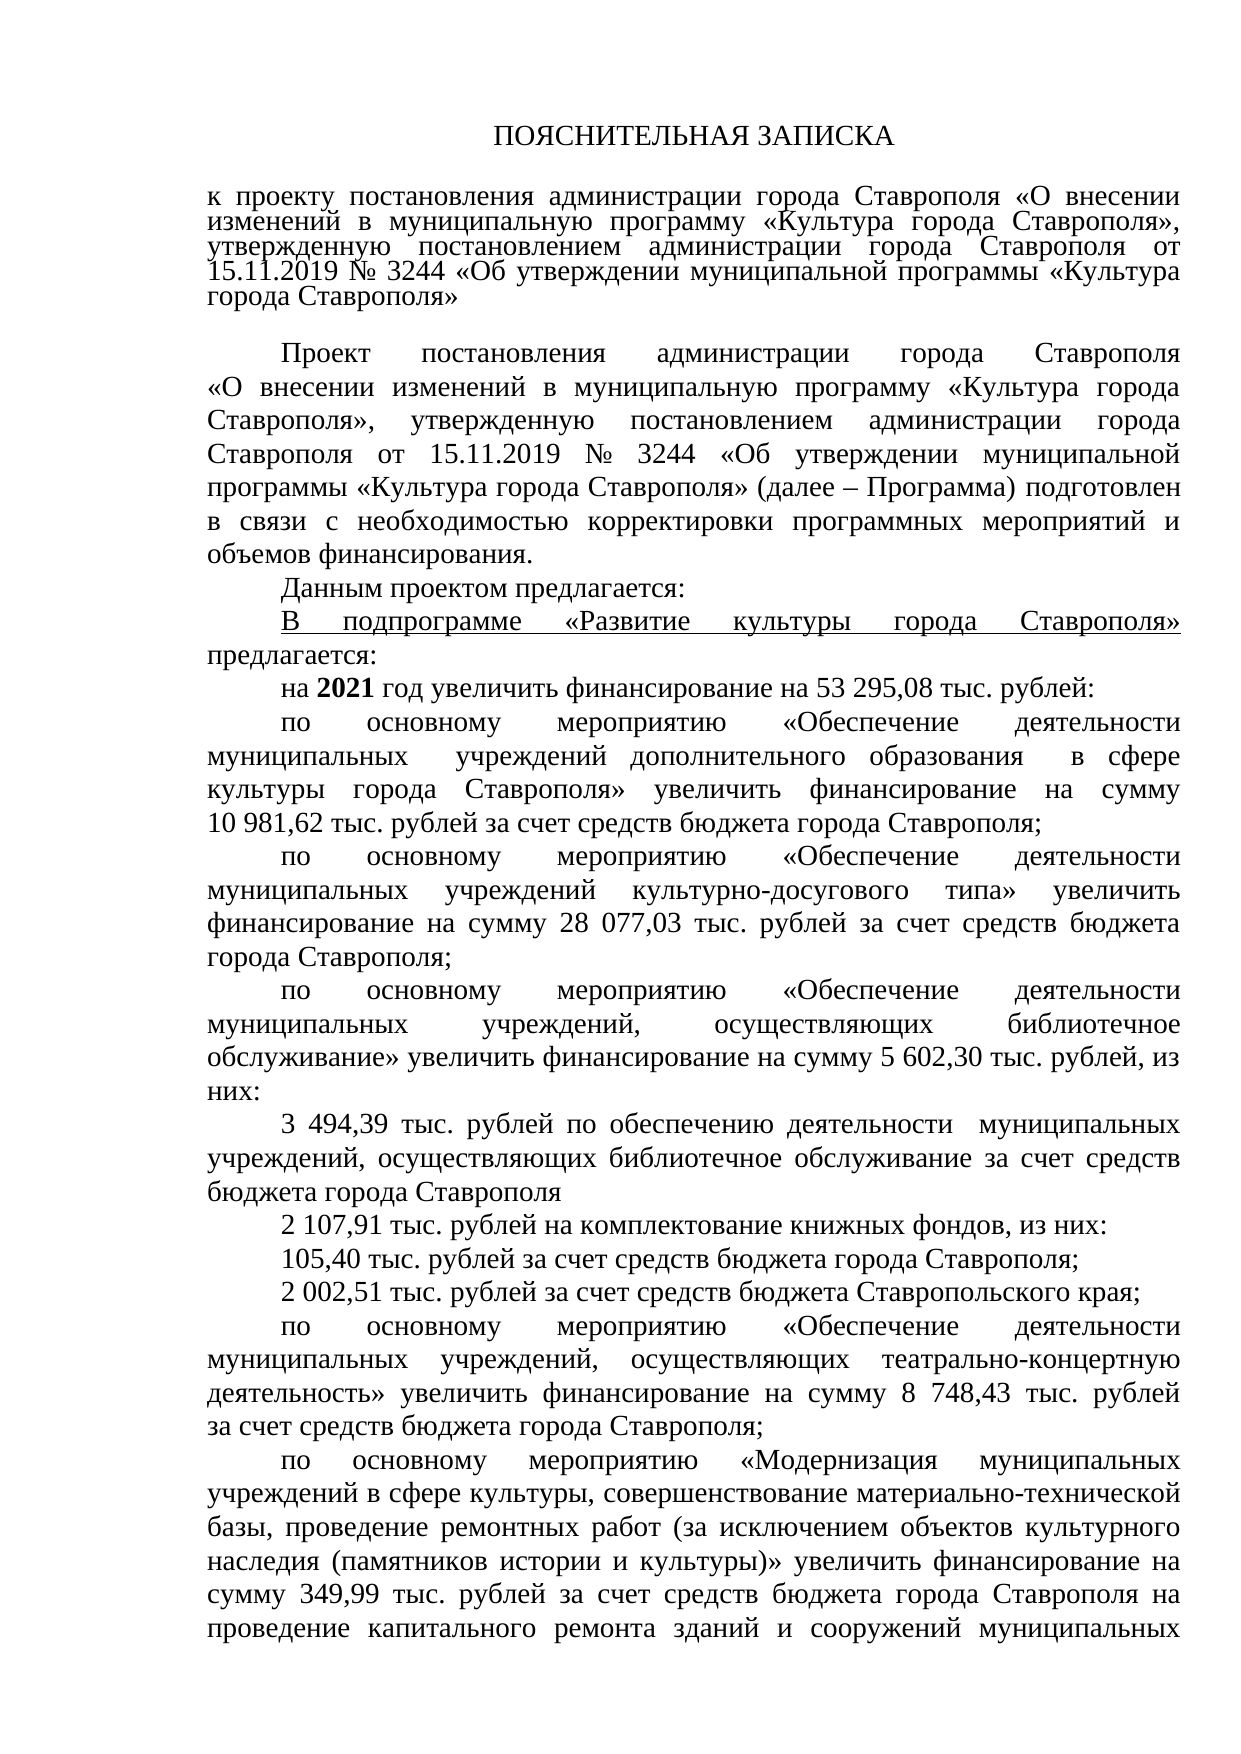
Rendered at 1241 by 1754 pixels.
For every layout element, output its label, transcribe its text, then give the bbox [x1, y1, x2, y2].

text 2 002,51 тыс. рублей за счет средств бюджета Ставропольского края; [207, 1274, 1181, 1308]
text по основному мероприятию «Обеспечение деятельности муниципальных учреждений, осуществляющих театрально-концертную деятельность» увеличить финансирование на сумму 8 748,43 тыс. рублей за счет средств бюджета города Ставрополя; [207, 1308, 1181, 1442]
text на 2021 год увеличить финансирование на 53 295,08 тыс. рублей: [207, 671, 1181, 704]
text 3 494,39 тыс. рублей по обеспечению деятельности муниципальных учреждений, осуществляющих библиотечное обслуживание за счет средств бюджета города Ставрополя [207, 1107, 1181, 1207]
text Проект постановления администрации города Ставрополя «О внесении изменений в муниципальную программу «Культура города Ставрополя», утвержденную постановлением администрации города Ставрополя от 15.11.2019 № 3244 «Об утверждении муниципальной программы «Культура города Ставрополя» (далее – Программа) подготовлен в связи с необходимостью корректировки программных мероприятий и объемов финансирования. [207, 335, 1181, 570]
text ПОЯСНИТЕЛЬНАЯ ЗАПИСКА [207, 118, 1181, 152]
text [207, 1442, 1181, 1643]
text Данным проектом предлагается: [207, 570, 1181, 603]
text по основному мероприятию «Обеспечение деятельности муниципальных учреждений культурно-досугового типа» увеличить финансирование на сумму 28 077,03 тыс. рублей за счет средств бюджета города Ставрополя; [207, 838, 1181, 972]
text 2 107,91 тыс. рублей на комплектование книжных фондов, из них: [207, 1207, 1181, 1241]
text В подпрограмме «Развитие культуры города Ставрополя» предлагается: [207, 603, 1181, 671]
text 105,40 тыс. рублей за счет средств бюджета города Ставрополя; [207, 1241, 1181, 1274]
text по основному мероприятию «Обеспечение деятельности муниципальных учреждений, осуществляющих библиотечное обслуживание» увеличить финансирование на сумму 5 602,30 тыс. рублей, из них: [207, 972, 1181, 1107]
text к проекту постановления администрации города Ставрополя «О внесении изменений в муниципальную программу «Культура города Ставрополя», утвержденную постановлением администрации города Ставрополя от 15.11.2019 № 3244 «Об утверждении муниципальной программы «Культура города Ставрополя» [207, 185, 1181, 310]
text по основному мероприятию «Обеспечение деятельности муниципальных учреждений дополнительного образования в сфере культуры города Ставрополя» увеличить финансирование на сумму 10 981,62 тыс. рублей за счет средств бюджета города Ставрополя; [207, 704, 1181, 838]
